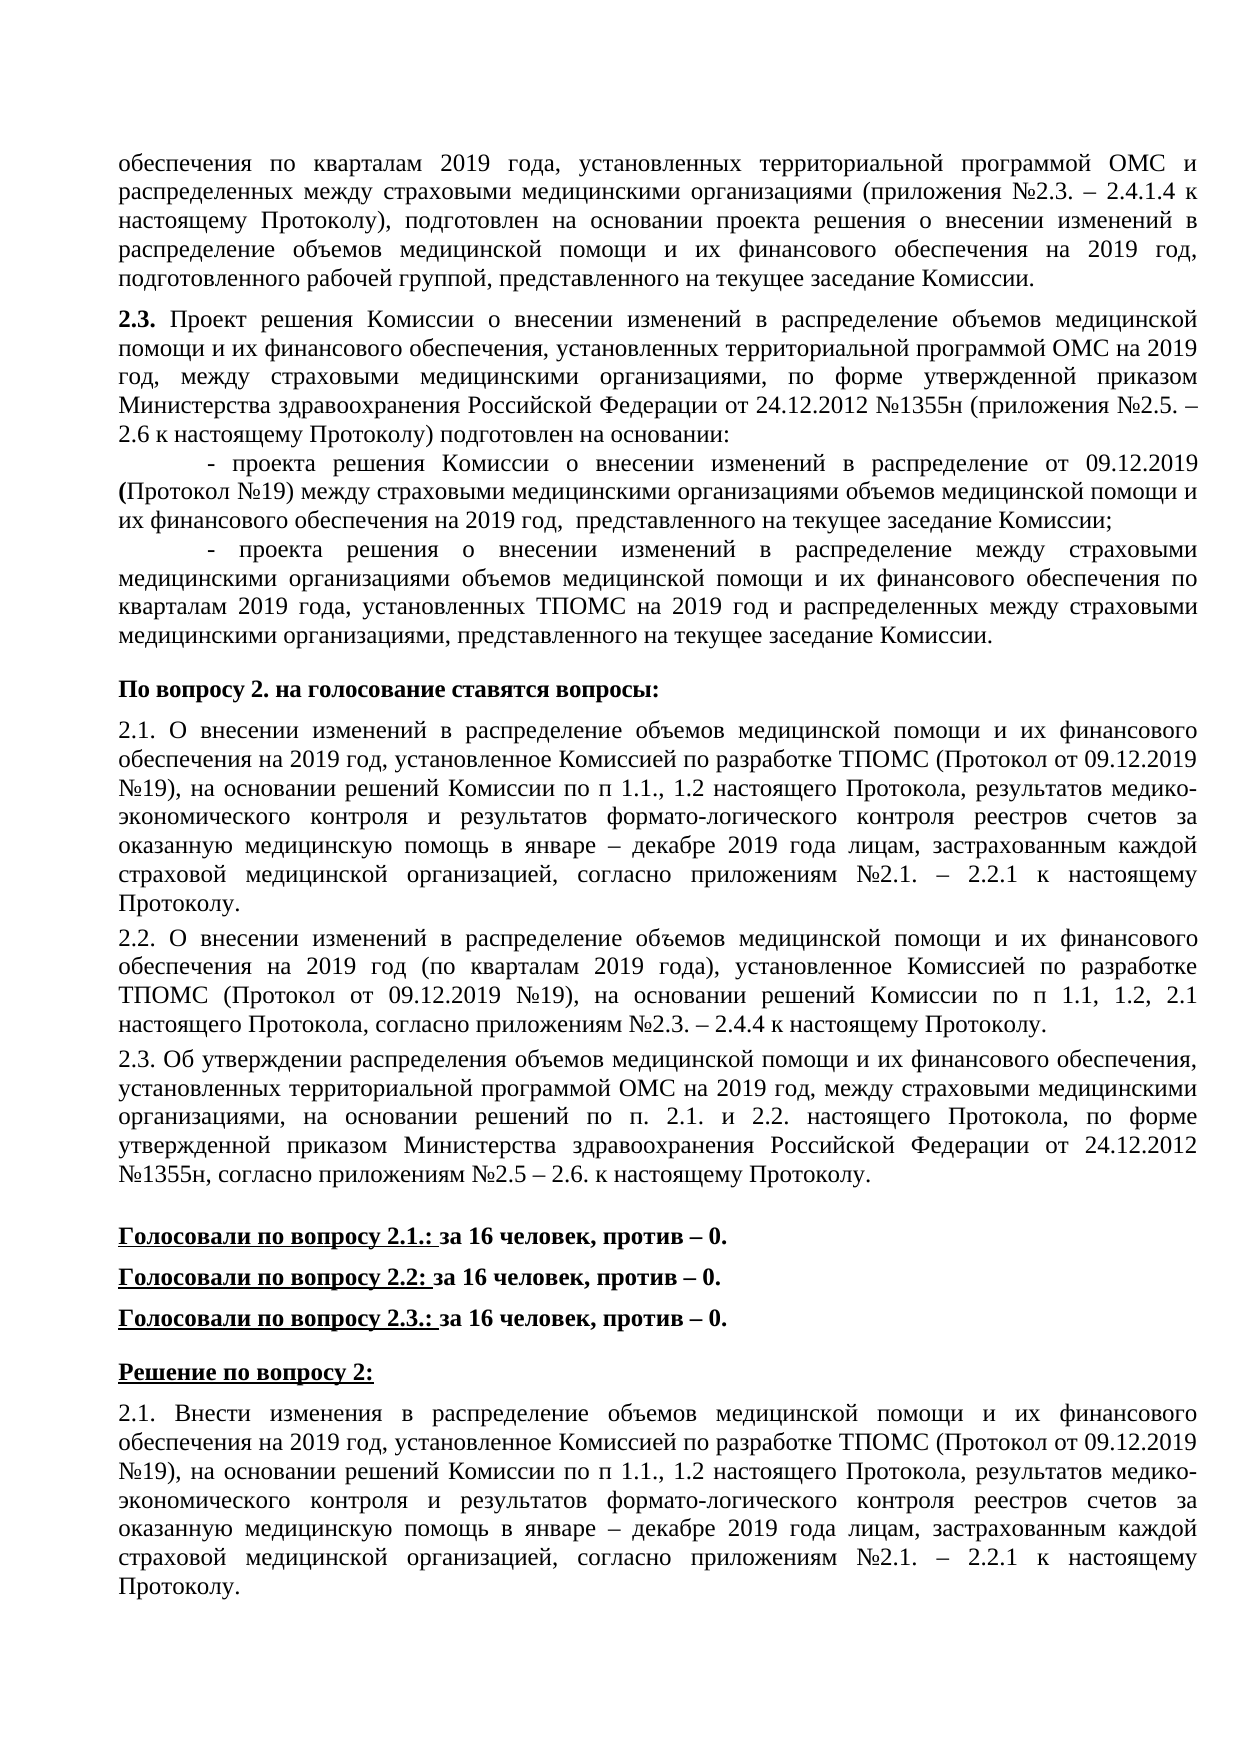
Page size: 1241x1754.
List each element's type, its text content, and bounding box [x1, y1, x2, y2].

text Голосовали по вопросу 2.2: за 16 человек, против – 0. [118, 1262, 1198, 1291]
text Решение по вопросу 2: [118, 1357, 1198, 1386]
text Голосовали по вопросу 2.3.: за 16 человек, против – 0. [118, 1303, 1198, 1332]
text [118, 148, 1198, 291]
text 2.3. Об утверждении распределения объемов медицинской помощи и их финансового обеспечения, установленных территориальной программой ОМС на 2019 год, между страховыми медицинскими организациями, на основании решений по п. 2.1. и 2.2. настоящего Протокола, по форме утвержденной приказом Министерства здравоохранения Российской Федерации от 24.12.2012 №1355н, согласно приложениям №2.5 – 2.6. к настоящему Протоколу. [118, 1044, 1198, 1188]
text - проекта решения Комиссии о внесении изменений в распределение от 09.12.2019 (Протокол №19) между страховыми медицинскими организациями объемов медицинской помощи и их финансового обеспечения на 2019 год, представленного на текущее заседание Комиссии; [118, 448, 1198, 534]
text 2.1. Внести изменения в распределение объемов медицинской помощи и их финансового обеспечения на 2019 год, установленное Комиссией по разработке ТПОМС (Протокол от 09.12.2019 №19), на основании решений Комиссии по п 1.1., 1.2 настоящего Протокола, результатов медико-экономического контроля и результатов формато-логического контроля реестров счетов за оказанную медицинскую помощь в январе – декабре 2019 года лицам, застрахованным каждой страховой медицинской организацией, согласно приложениям №2.1. – 2.2.1 к настоящему Протоколу. [118, 1398, 1198, 1600]
text 2.2. О внесении изменений в распределение объемов медицинской помощи и их финансового обеспечения на 2019 год (по кварталам 2019 года), установленное Комиссией по разработке ТПОМС (Протокол от 09.12.2019 №19), на основании решений Комиссии по п 1.1, 1.2, 2.1 настоящего Протокола, согласно приложениям №2.3. – 2.4.4 к настоящему Протоколу. [118, 923, 1198, 1038]
text По вопросу 2. на голосование ставятся вопросы: [118, 674, 1198, 703]
text - проекта решения о внесении изменений в распределение между страховыми медицинскими организациями объемов медицинской помощи и их финансового обеспечения по кварталам 2019 года, установленных ТПОМС на 2019 год и распределенных между страховыми медицинскими организациями, представленного на текущее заседание Комиссии. [118, 534, 1198, 649]
text Голосовали по вопросу 2.1.: за 16 человек, против – 0. [118, 1221, 1198, 1250]
text 2.3. Проект решения Комиссии о внесении изменений в распределение объемов медицинской помощи и их финансового обеспечения, установленных территориальной программой ОМС на 2019 год, между страховыми медицинскими организациями, по форме утвержденной приказом Министерства здравоохранения Российской Федерации от 24.12.2012 №1355н (приложения №2.5. – 2.6 к настоящему Протоколу) подготовлен на основании: [118, 304, 1198, 448]
text 2.1. О внесении изменений в распределение объемов медицинской помощи и их финансового обеспечения на 2019 год, установленное Комиссией по разработке ТПОМС (Протокол от 09.12.2019 №19), на основании решений Комиссии по п 1.1., 1.2 настоящего Протокола, результатов медико-экономического контроля и результатов формато-логического контроля реестров счетов за оказанную медицинскую помощь в январе – декабре 2019 года лицам, застрахованным каждой страховой медицинской организацией, согласно приложениям №2.1. – 2.2.1 к настоящему Протоколу. [118, 715, 1198, 916]
